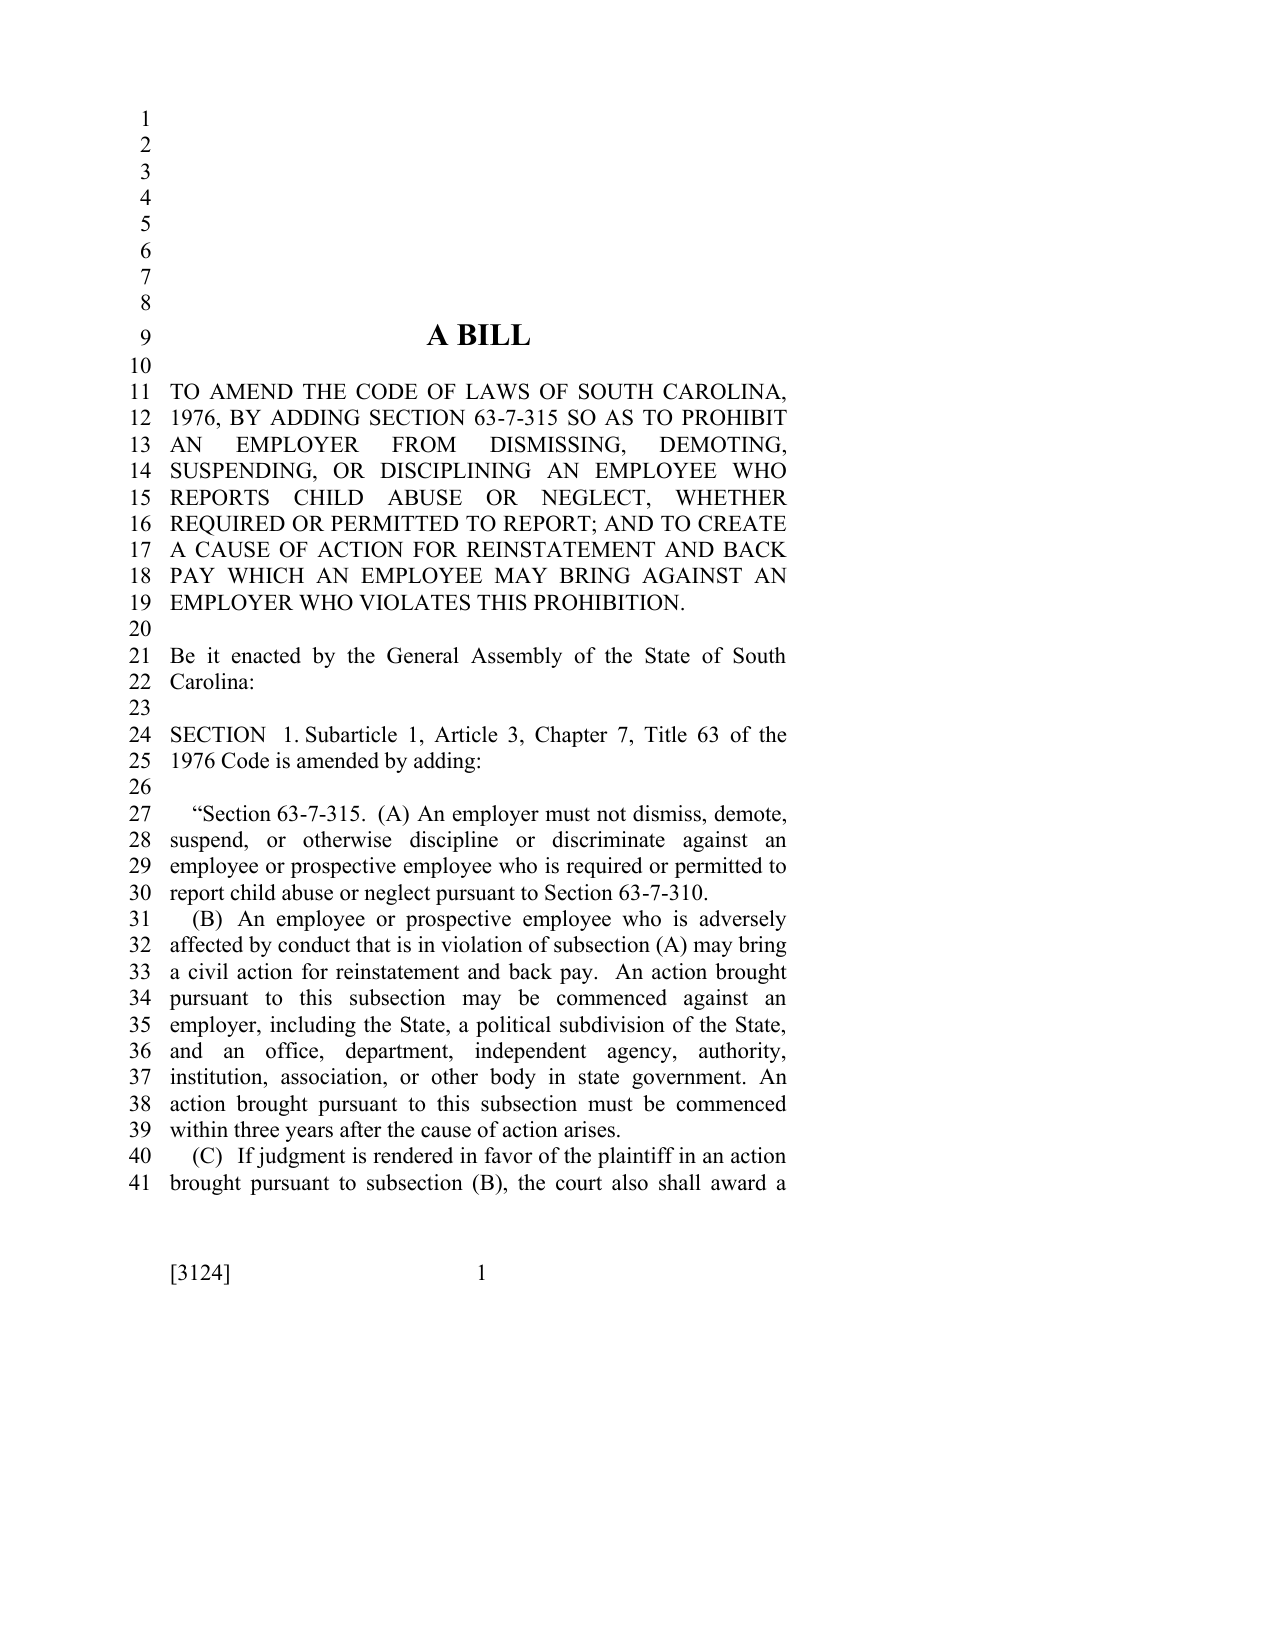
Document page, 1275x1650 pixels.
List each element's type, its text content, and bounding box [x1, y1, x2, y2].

text SECTION 1. Subarticle 1, Article 3, Chapter 7, Title 63 of the 1976 Code is amended by adding: [169, 721, 787, 773]
text (B) An employee or prospective employee who is adversely affected by conduct that is in violation of subsection (A) may bring a civil action for reinstatement and back pay. An action brought pursuant to this subsection may be commenced against an employer, including the State, a political subdivision of the State, and an office, department, independent agency, authority, institution, association, or other body in state government. An action brought pursuant to this subsection must be commenced within three years after the cause of action arises. [169, 905, 787, 1142]
text TO AMEND THE CODE OF LAWS OF SOUTH CAROLINA, 1976, BY ADDING SECTION 63-7-315 SO AS TO PROHIBIT AN EMPLOYER FROM DISMISSING, DEMOTING, SUSPENDING, OR DISCIPLINING AN EMPLOYEE WHO REPORTS CHILD ABUSE OR NEGLECT, WHETHER REQUIRED OR PERMITTED TO REPORT; AND TO CREATE A CAUSE OF ACTION FOR REINSTATEMENT AND BACK PAY WHICH AN EMPLOYEE MAY BRING AGAINST AN EMPLOYER WHO VIOLATES THIS PROHIBITION. [169, 378, 787, 615]
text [169, 1142, 787, 1195]
text Be it enacted by the General Assembly of the State of South Carolina: [169, 642, 787, 694]
text A BILL [169, 316, 787, 352]
text “Section 63-7-315. (A) An employer must not dismiss, demote, suspend, or otherwise discipline or discriminate against an employee or prospective employee who is required or permitted to report child abuse or neglect pursuant to Section 63-7-310. [169, 800, 787, 905]
